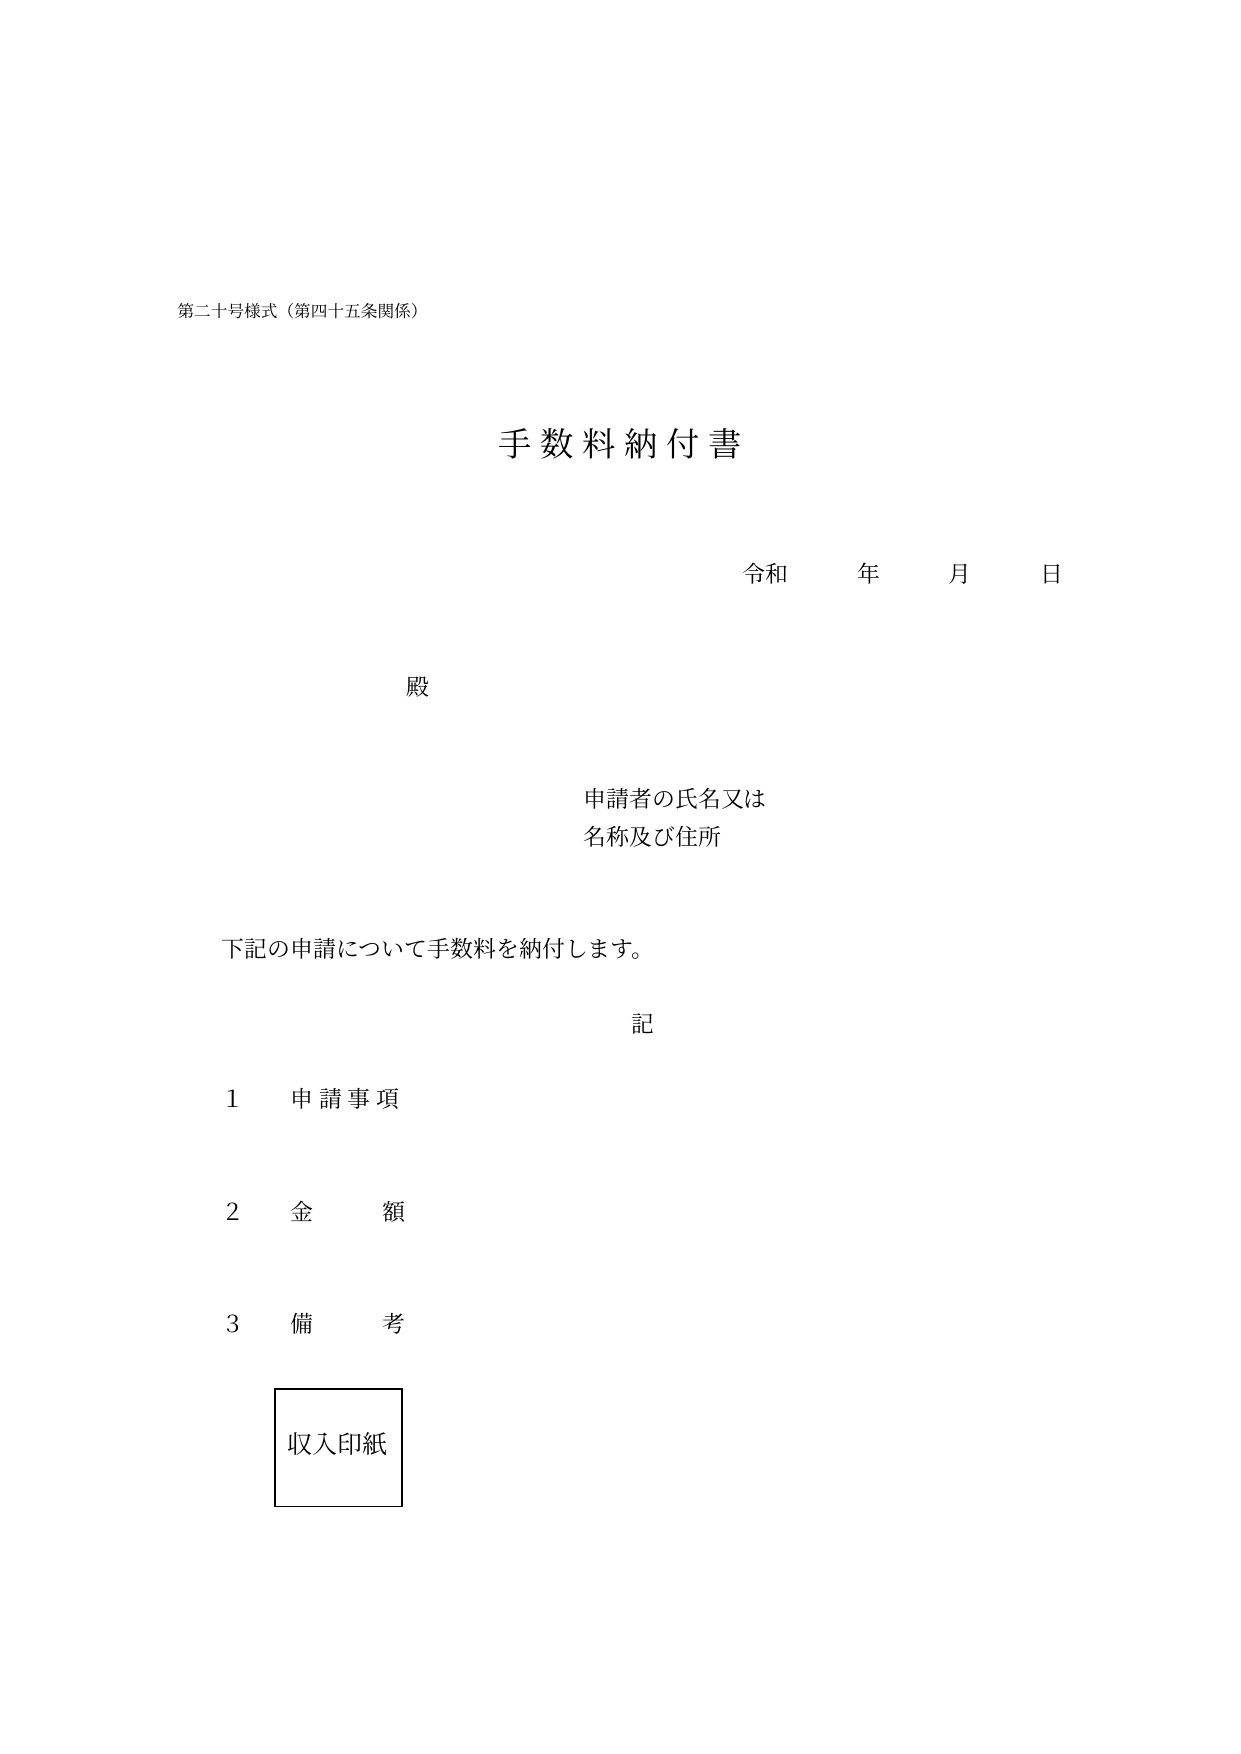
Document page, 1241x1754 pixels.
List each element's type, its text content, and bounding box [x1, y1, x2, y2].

text 申請者の氏名又は [177, 779, 1063, 817]
text 名称及び住所 [177, 817, 1078, 854]
text 第二十号様式（第四十五条関係） [177, 292, 1063, 329]
text 記 [177, 1004, 1063, 1042]
text 殿 [177, 667, 1063, 704]
text １ 申 請 事 項 [177, 1079, 1063, 1117]
text 下記の申請について手数料を納付します。 [177, 929, 1063, 967]
text ３ 備 考 [177, 1304, 1063, 1342]
text 令和 年 月 日 [177, 554, 1063, 592]
text ２ 金 額 [177, 1192, 1063, 1229]
text 手 数 料 納 付 書 [177, 404, 1063, 479]
